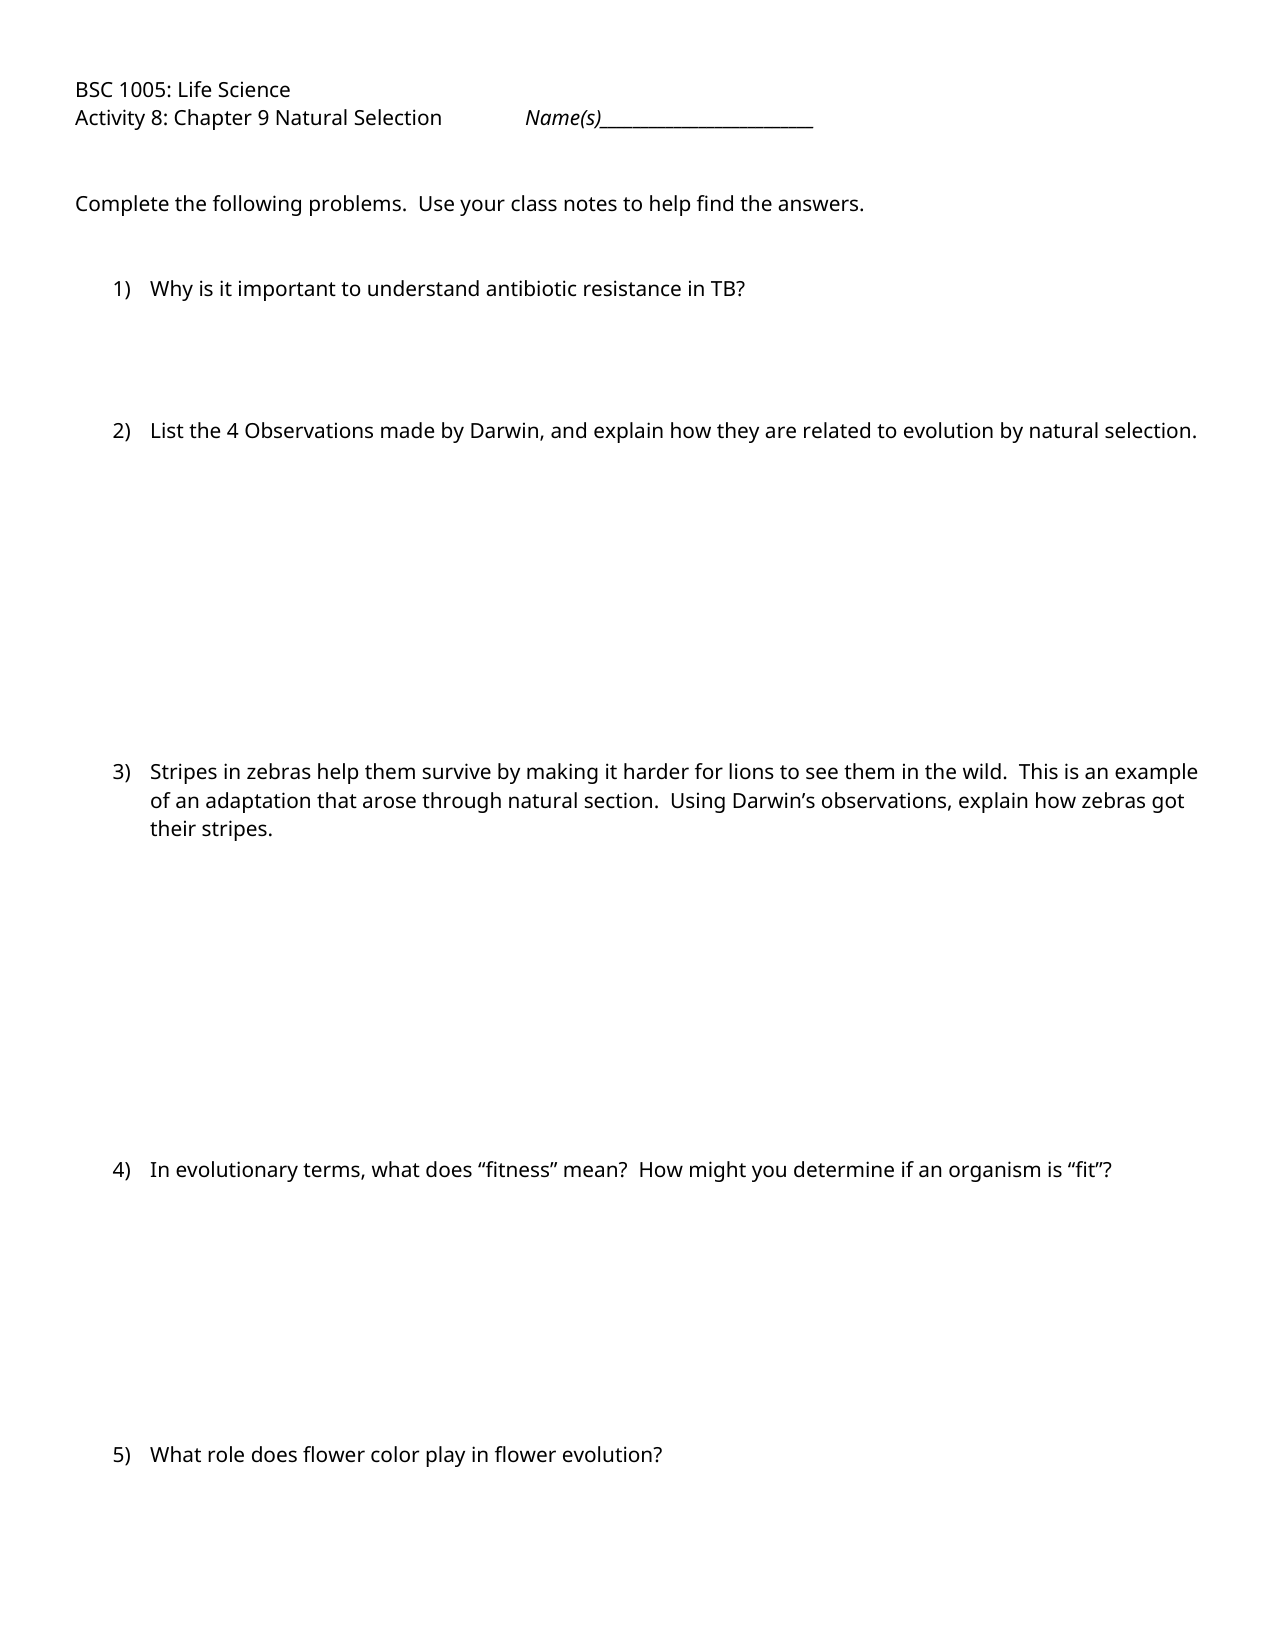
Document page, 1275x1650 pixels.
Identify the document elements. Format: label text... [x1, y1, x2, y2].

text Activity 8: Chapter 9 Natural Selection Name(s)__________________________ [75, 103, 1200, 132]
list Stripes in zebras help them survive by making it harder for lions to see them in the wild. This is an example of an adaptation that arose through natural section. Using Darwin’s observations, explain how zebras got their stripes. [112, 757, 1200, 843]
list In evolutionary terms, what does “fitness” mean? How might you determine if an organism is “fit”? [112, 1156, 1200, 1184]
list What role does flower color play in flower evolution? [112, 1440, 1200, 1468]
text Complete the following problems. Use your class notes to help find the answers. [75, 189, 1200, 217]
list Why is it important to understand antibiotic resistance in TB? [112, 274, 1200, 302]
list List the 4 Observations made by Darwin, and explain how they are related to evolution by natural selection. [112, 416, 1200, 445]
text BSC 1005: Life Science [75, 75, 1200, 103]
